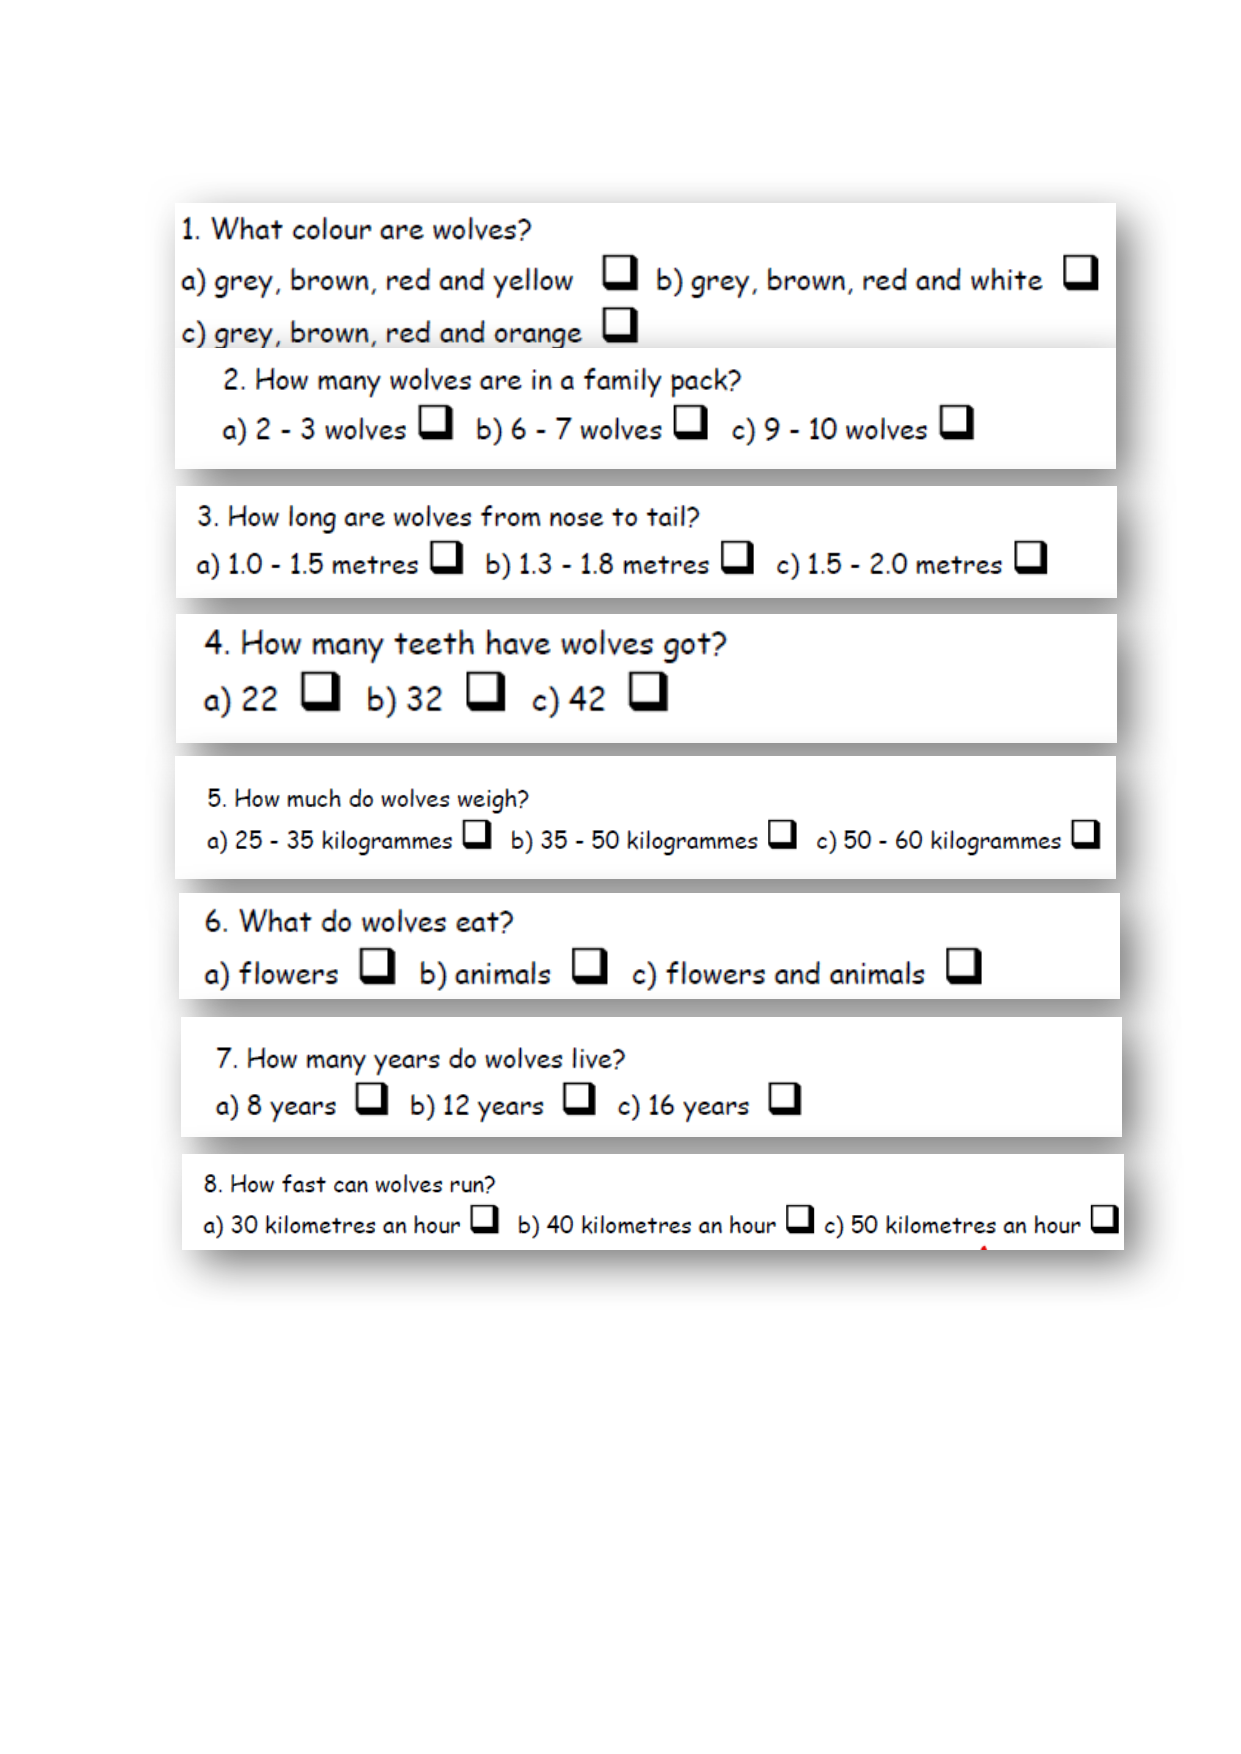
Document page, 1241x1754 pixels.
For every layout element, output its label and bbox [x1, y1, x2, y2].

picture [179, 893, 1120, 999]
picture [176, 614, 1117, 743]
picture [182, 1154, 1124, 1250]
picture [175, 756, 1116, 879]
picture [176, 486, 1117, 598]
picture [181, 1017, 1122, 1137]
picture [175, 203, 1116, 469]
